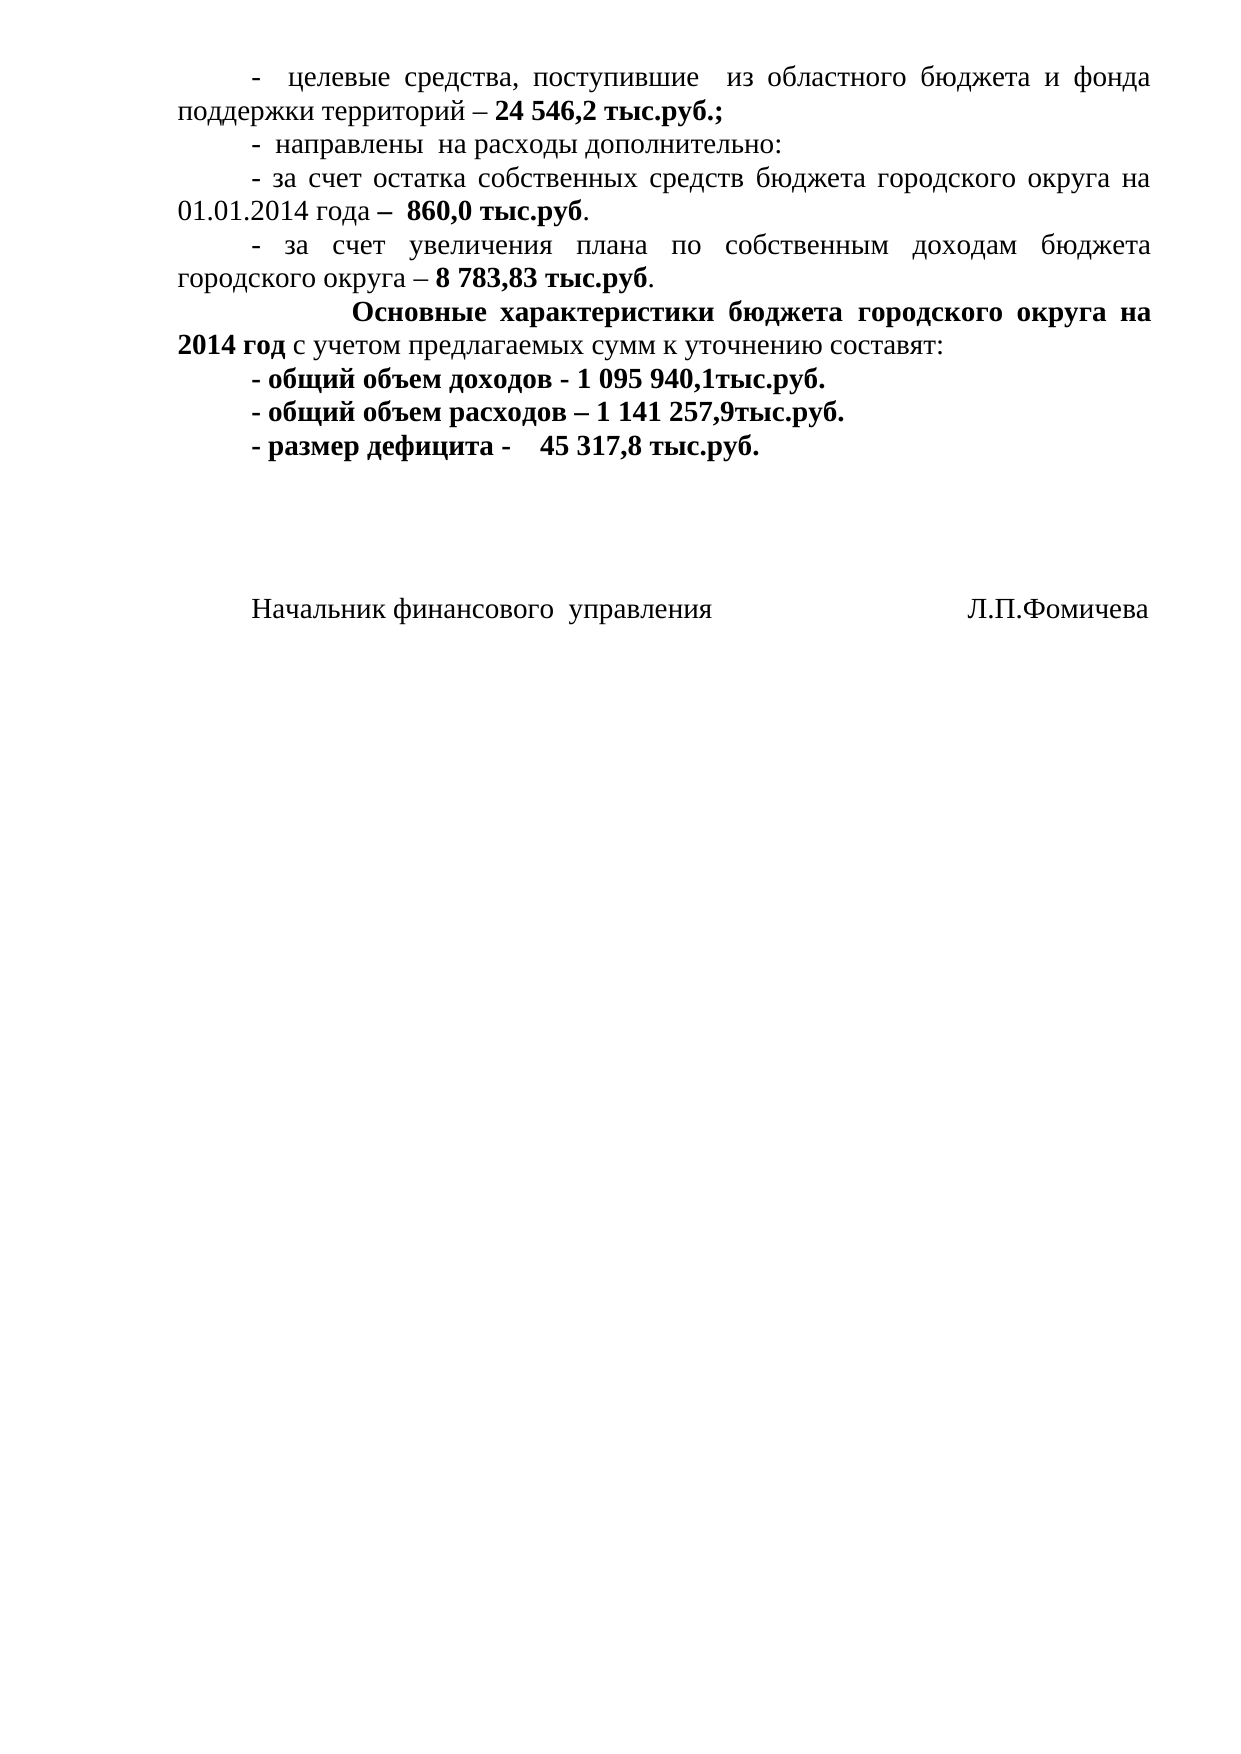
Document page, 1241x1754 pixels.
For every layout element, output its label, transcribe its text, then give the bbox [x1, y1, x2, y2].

text Основные характеристики бюджета городского округа на 2014 год с учетом предлагаемых сумм к уточнению составят: [177, 294, 1152, 361]
text Начальник финансового управления Л.П.Фомичева [177, 591, 1152, 624]
text - направлены на расходы дополнительно: [177, 126, 1152, 160]
text - за счет остатка собственных средств бюджета городского округа на 01.01.2014 года – 860,0 тыс.руб. [177, 160, 1152, 227]
text - общий объем доходов - 1 095 940,1тыс.руб. [177, 361, 1152, 394]
text - целевые средства, поступившие из областного бюджета и фонда поддержки территорий – 24 546,2 тыс.руб.; [177, 59, 1152, 126]
text - размер дефицита - 45 317,8 тыс.руб. [177, 428, 1152, 462]
text - за счет увеличения плана по собственным доходам бюджета городского округа – 8 783,83 тыс.руб. [177, 227, 1152, 294]
text - общий объем расходов – 1 141 257,9тыс.руб. [177, 394, 1152, 428]
